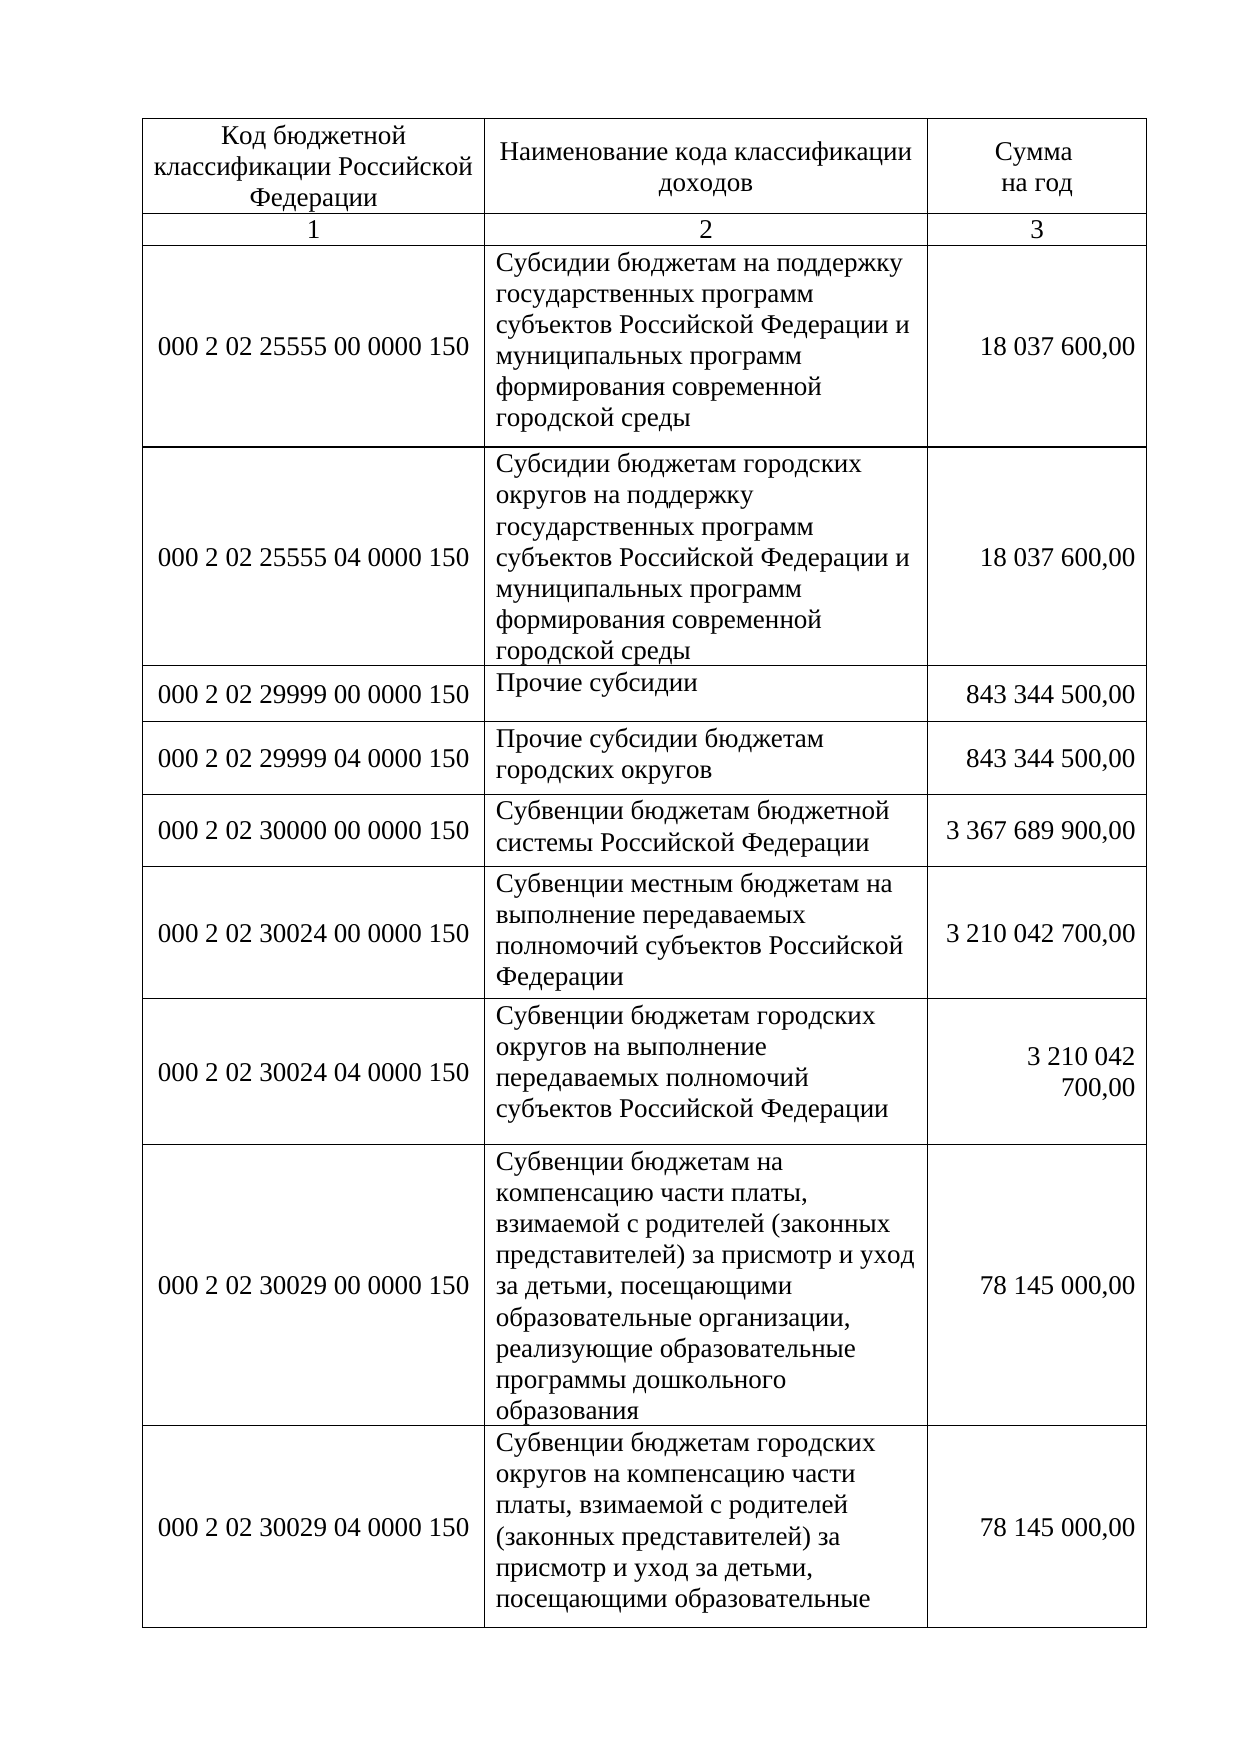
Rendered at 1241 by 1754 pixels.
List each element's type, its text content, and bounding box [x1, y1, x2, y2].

table_cell 000 2 02 30024 00 0000 150 [143, 867, 484, 998]
table_cell Субвенции бюджетам городских округов на выполнение передаваемых полномочий субъектов Российской Федерации [485, 999, 927, 1144]
table_cell 000 2 02 30024 04 0000 150 [143, 999, 484, 1144]
table_cell Субвенции бюджетам бюджетной системы Российской Федерации [485, 795, 927, 866]
table_cell 3 [928, 214, 1146, 245]
table_cell 000 2 02 25555 04 0000 150 [143, 448, 484, 665]
table_cell 78 145 000,00 [928, 1145, 1146, 1425]
table_cell 000 2 02 30029 00 0000 150 [143, 1145, 484, 1425]
table_cell Субсидии бюджетам на поддержку государственных программ субъектов Российской Федерации и муниципальных программ формирования современной городской среды [485, 246, 927, 446]
table_cell Субвенции бюджетам на компенсацию части платы, взимаемой с родителей (законных представителей) за присмотр и уход за детьми, посещающими образовательные организации, реализующие образовательные программы дошкольного образования [485, 1145, 927, 1425]
table_header Код бюджетной классификации Российской Федерации [143, 119, 484, 213]
table_header Сумма на год [928, 119, 1146, 213]
table_cell Прочие субсидии [485, 666, 927, 721]
table_header Наименование кода классификации доходов [485, 119, 927, 213]
table_cell 3 367 689 900,00 [928, 795, 1146, 866]
table_cell 000 2 02 29999 04 0000 150 [143, 722, 484, 793]
table_cell 000 2 02 25555 00 0000 150 [143, 246, 484, 446]
table_cell 000 2 02 30000 00 0000 150 [143, 795, 484, 866]
table_cell Субвенции местным бюджетам на выполнение передаваемых полномочий субъектов Российской Федерации [485, 867, 927, 998]
table_cell 18 037 600,00 [928, 246, 1146, 446]
table_cell 843 344 500,00 [928, 666, 1146, 721]
table_cell 3 210 042 700,00 [928, 867, 1146, 998]
table_cell 000 2 02 29999 00 0000 150 [143, 666, 484, 721]
table_cell 2 [485, 214, 927, 245]
table_cell Субсидии бюджетам городских округов на поддержку государственных программ субъектов Российской Федерации и муниципальных программ формирования современной городской среды [485, 448, 927, 665]
table_cell 843 344 500,00 [928, 722, 1146, 793]
table_cell 000 2 02 30029 04 0000 150 [143, 1426, 484, 1627]
table_cell 18 037 600,00 [928, 448, 1146, 665]
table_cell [485, 1426, 927, 1627]
table_cell Прочие субсидии бюджетам городских округов [485, 722, 927, 793]
table_cell 3 210 042 700,00 [928, 999, 1146, 1144]
table_cell 78 145 000,00 [928, 1426, 1146, 1627]
table_cell 1 [143, 214, 484, 245]
